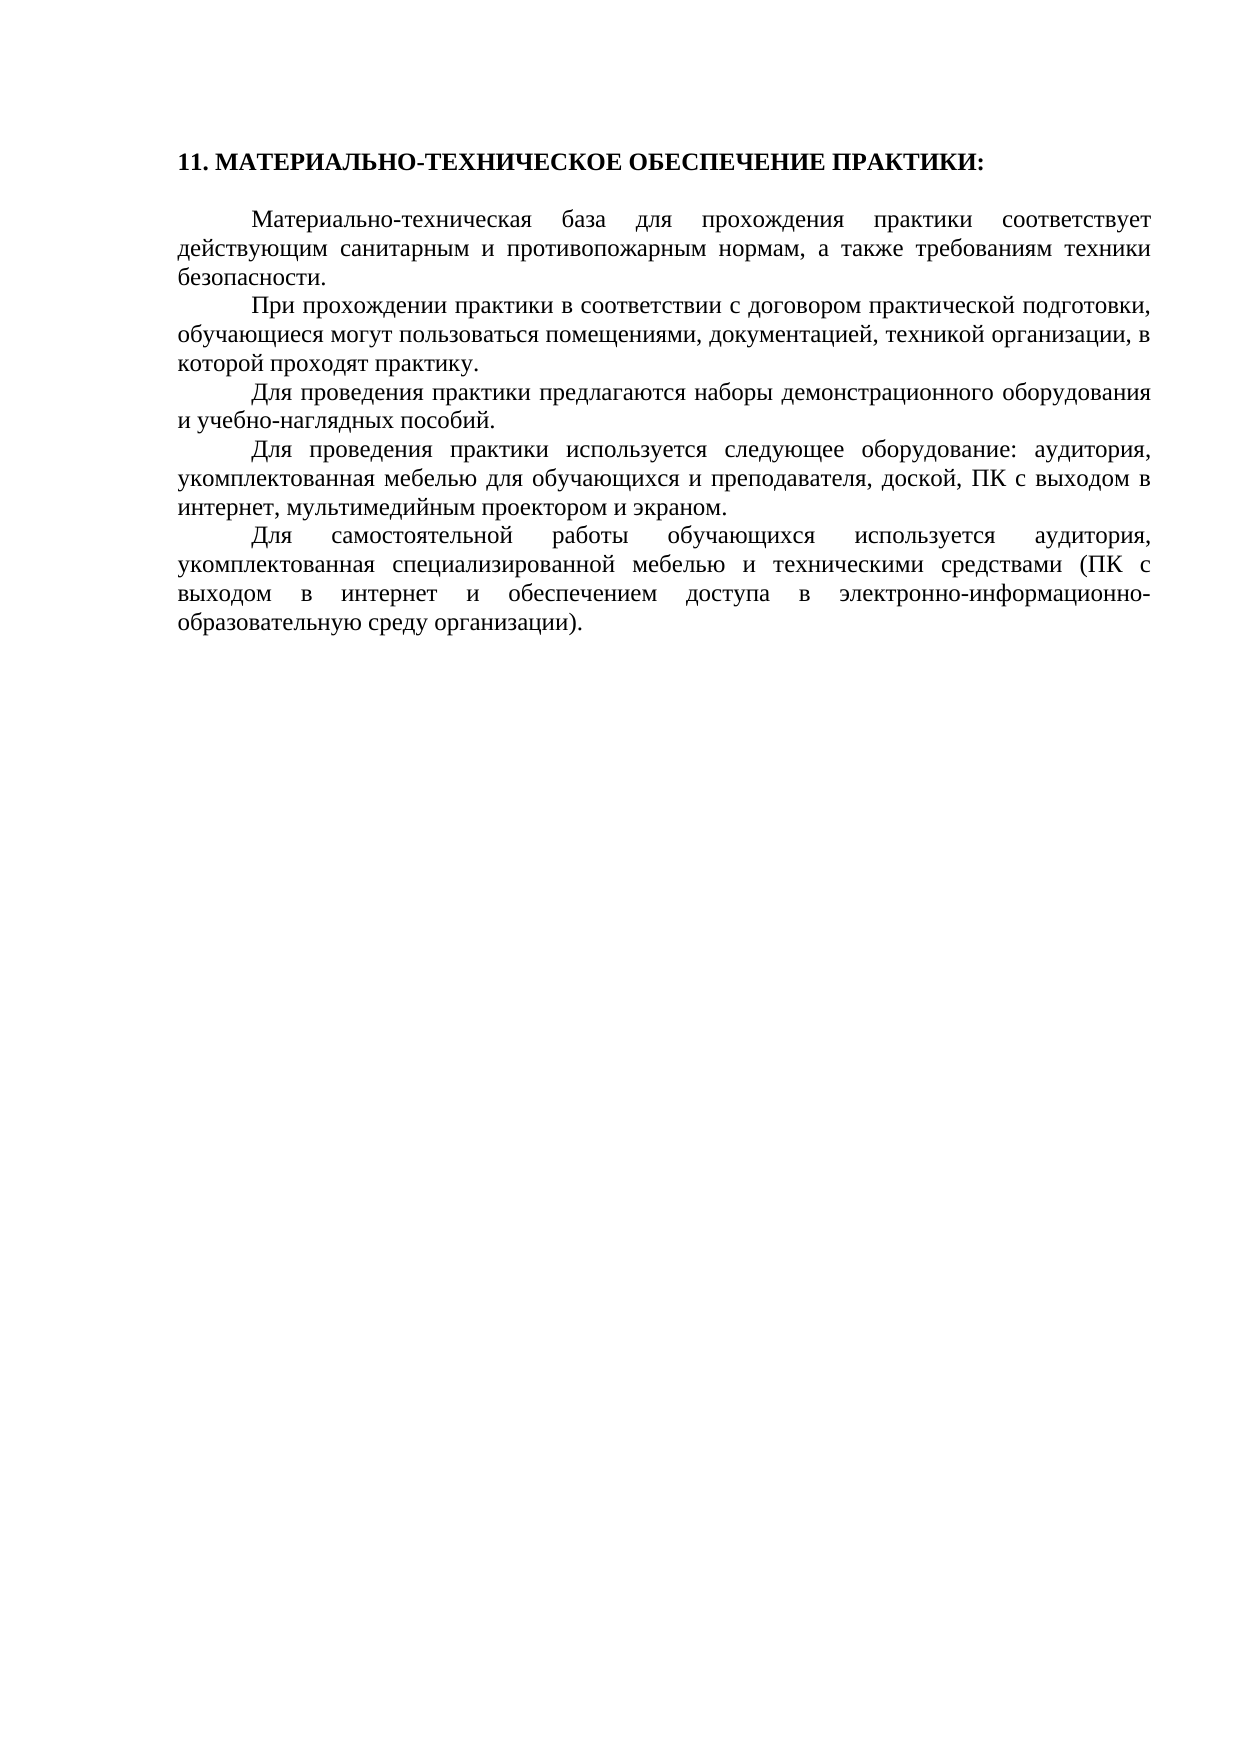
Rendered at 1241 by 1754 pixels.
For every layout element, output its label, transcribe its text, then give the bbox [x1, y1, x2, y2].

text Материально-техническая база для прохождения практики соответствует действующим санитарным и противопожарным нормам, а также требованиям техники безопасности. [177, 204, 1152, 291]
subtitle 11. МАТЕРИАЛЬНО-ТЕХНИЧЕСКОЕ ОБЕСПЕЧЕНИЕ ПРАКТИКИ: [177, 147, 1152, 176]
text Для самостоятельной работы обучающихся используется аудитория, укомплектованная специализированной мебелью и техническими средствами (ПК с выходом в интернет и обеспечением доступа в электронно-информационно-образовательную среду организации). [177, 521, 1152, 636]
text Для проведения практики предлагаются наборы демонстрационного оборудования и учебно-наглядных пособий. [177, 377, 1152, 434]
text Для проведения практики используется следующее оборудование: аудитория, укомплектованная мебелью для обучающихся и преподавателя, доской, ПК с выходом в интернет, мультимедийным проектором и экраном. [177, 434, 1152, 521]
text При прохождении практики в соответствии с договором практической подготовки, обучающиеся могут пользоваться помещениями, документацией, техникой организации, в которой проходят практику. [177, 291, 1152, 377]
